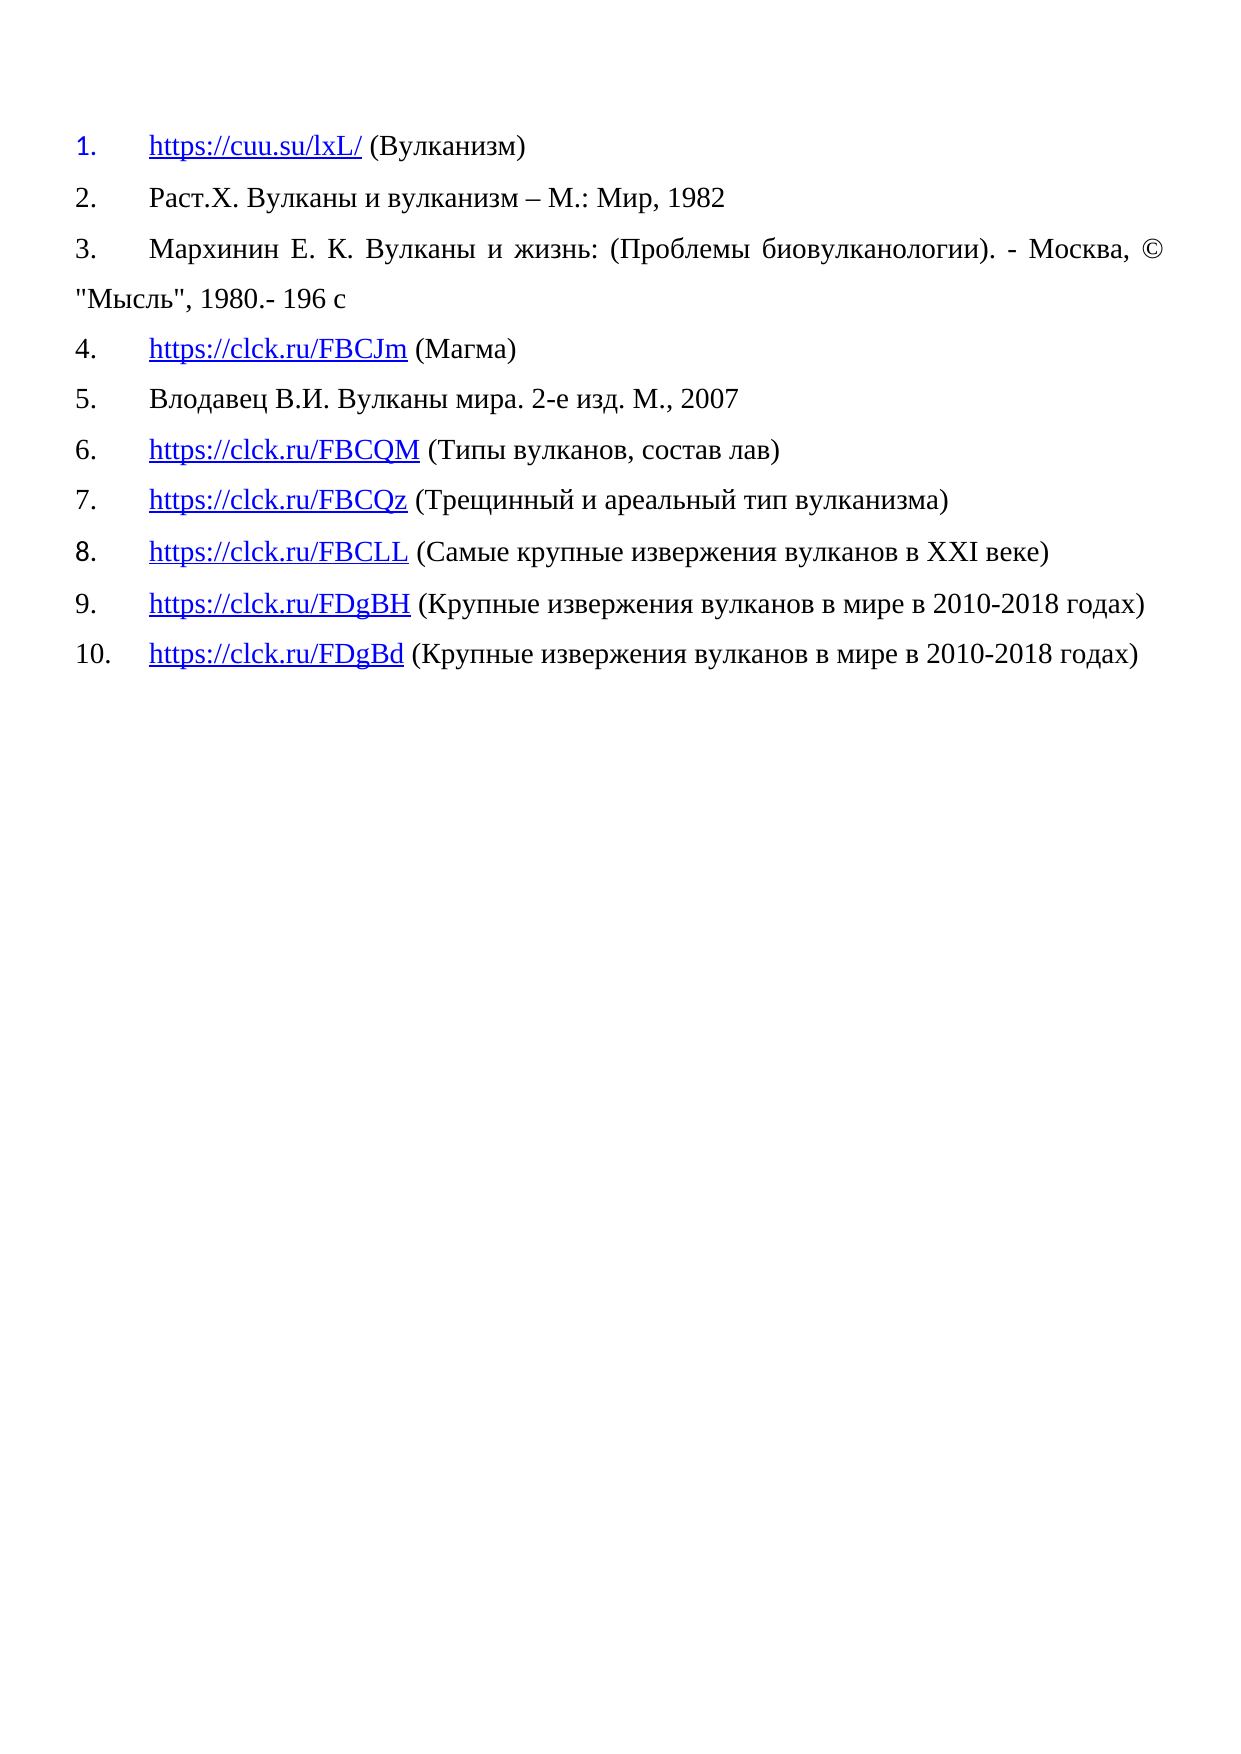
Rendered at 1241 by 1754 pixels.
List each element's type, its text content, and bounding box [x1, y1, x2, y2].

list Влодавец В.И. Вулканы мира. 2-е изд. М., 2007 [75, 382, 1165, 415]
list https://clck.ru/FBCJm (Магма) [75, 331, 1165, 365]
list Раст.Х. Вулканы и вулканизм – М.: Мир, 1982 [75, 180, 1165, 214]
list https://clck.ru/FBCQz (Трещинный и ареальный тип вулканизма) [75, 482, 1165, 516]
list https://clck.ru/FDgBd (Крупные извержения вулканов в мире в 2010-2018 годах) [75, 636, 1165, 670]
list https://clck.ru/FBCQM (Типы вулканов, состав лав) [75, 432, 1165, 466]
list https://clck.ru/FDgBH (Крупные извержения вулканов в мире в 2010-2018 годах) [75, 586, 1165, 619]
list https://clck.ru/FBCLL (Самые крупные извержения вулканов в XXI веке) [75, 533, 1165, 568]
list Мархинин Е. К. Вулканы и жизнь: (Проблемы биовулканологии). - Москва, © "Мысль", 1980.- 196 с [75, 231, 1165, 314]
list https://cuu.su/lxL/ (Вулканизм) [75, 127, 1165, 163]
